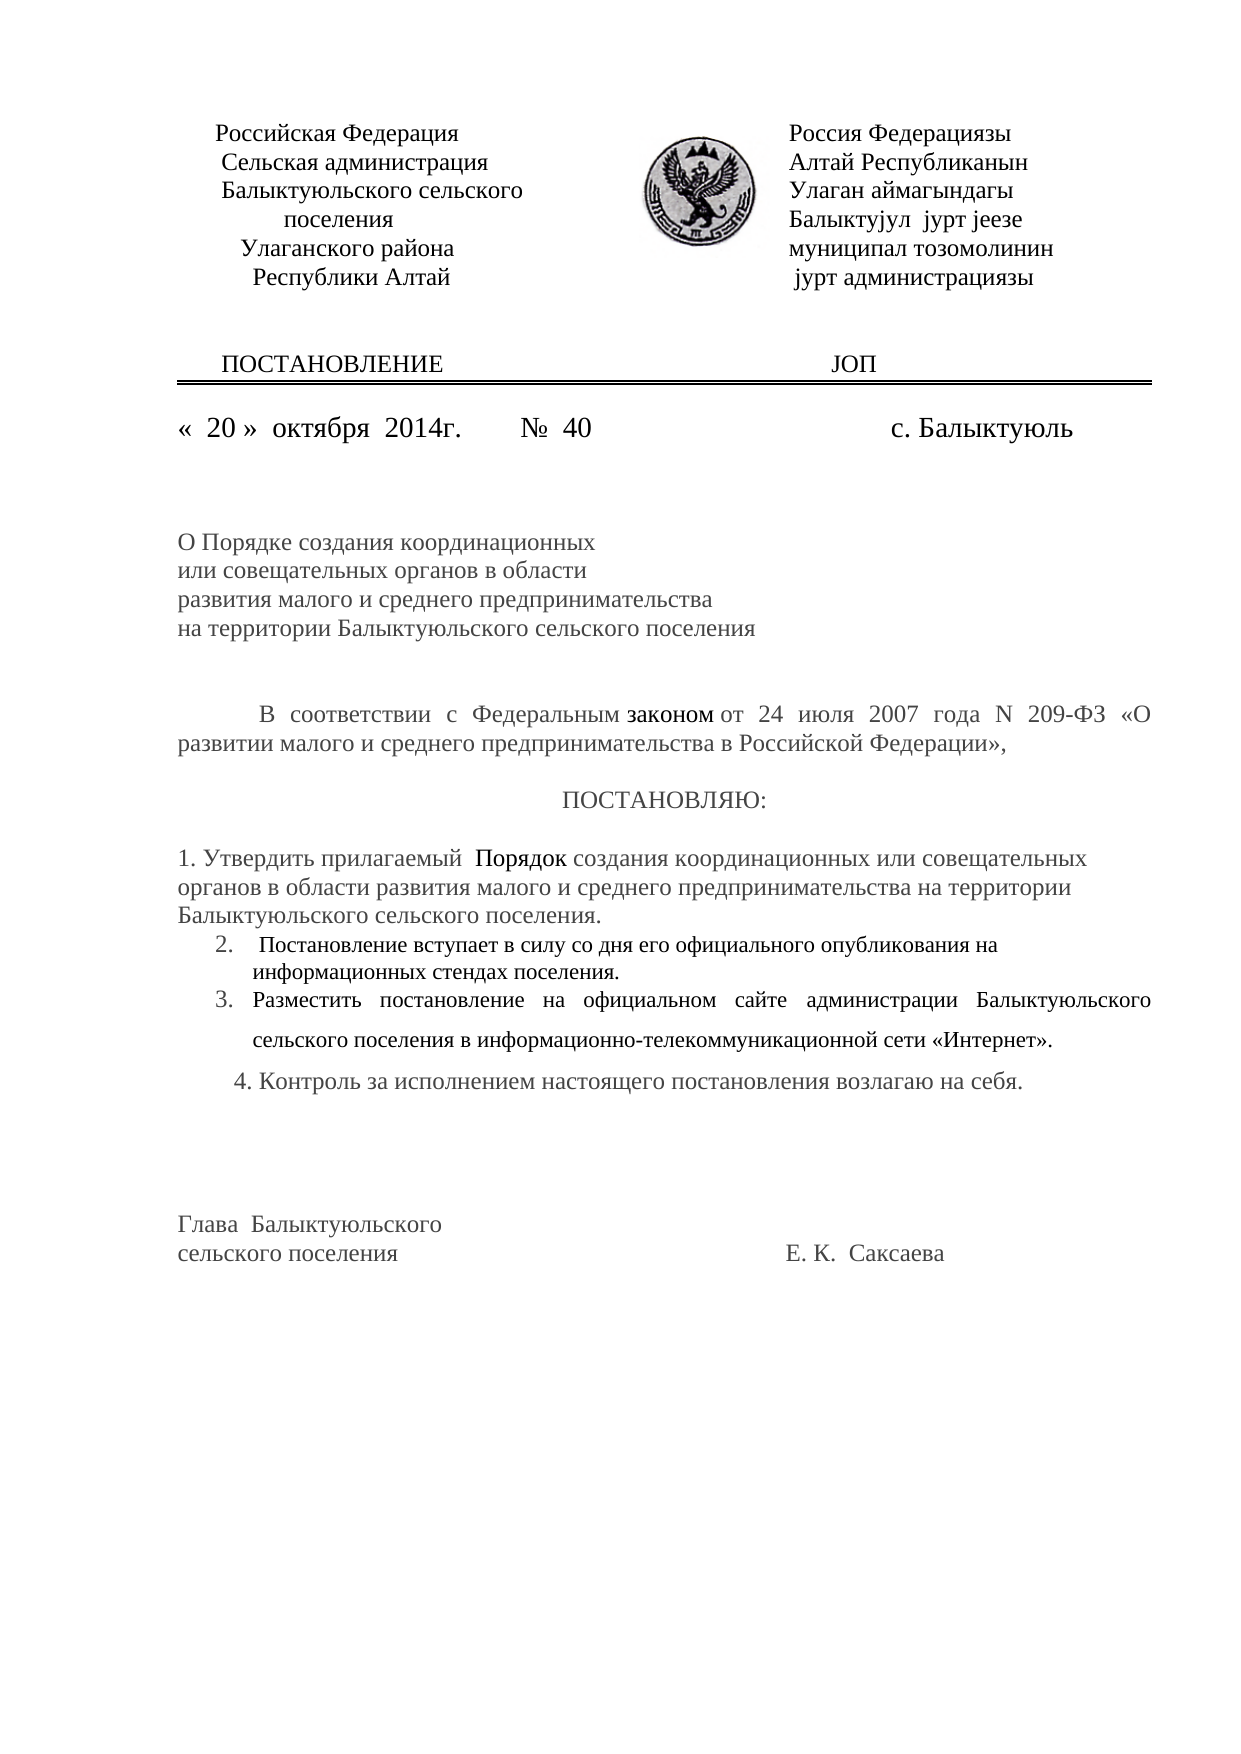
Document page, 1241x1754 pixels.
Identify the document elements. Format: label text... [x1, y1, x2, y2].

list Постановление вступает в силу со дня его официального опубликования на информационных стендах поселения. [215, 929, 1152, 984]
text или совещательных органов в области [177, 556, 1152, 584]
text ПОСТАНОВЛЕНИЕ JОП [177, 349, 1152, 380]
subtitle Сельская администрация Алтай Республиканын [177, 147, 638, 176]
text Глава Балыктуюльского [177, 1209, 1152, 1238]
text на территории Балыктуюльского сельского поселения [177, 613, 1152, 642]
text 1. Утвердить прилагаемый Порядок создания координационных или совещательных органов в области развития малого и среднего предпринимательства на территории Балыктуюльского сельского поселения. [177, 843, 1152, 929]
subtitle Балыктуюльского сельского Улаган аймагындагы [770, 176, 1152, 204]
subtitle поселения Балыктуjул jурт jеезе [770, 204, 1152, 233]
text сельского поселения Е. К. Саксаева [177, 1238, 1152, 1267]
subtitle Балыктуюльского сельского Улаган аймагындагы [177, 176, 638, 204]
text Республики Алтай jурт администрациязы [177, 262, 1152, 291]
subtitle Улаганского района муниципал тозомолинин [177, 233, 1152, 262]
text О Порядке создания координационных [177, 527, 1152, 556]
list Разместить постановление на официальном сайте администрации Балыктуюльского сельского поселения в информационно-телекоммуникационной сети «Интернет». [215, 984, 1152, 1053]
text развития малого и среднего предпринимательства [177, 584, 1152, 613]
text Российская Федерация Россия Федерациязы [177, 118, 1167, 147]
text ПОСТАНОВЛЯЮ: [177, 786, 1152, 814]
subtitle поселения Балыктуjул jурт jеезе [177, 204, 638, 233]
picture [638, 136, 770, 258]
subtitle Сельская администрация Алтай Республиканын [770, 147, 1152, 176]
text « 20 » октября 2014г. № 40 с. Балыктуюль [177, 410, 1152, 443]
text 4. Контроль за исполнением настоящего постановления возлагаю на себя. [177, 1066, 1152, 1094]
text В соответствии с Федеральным законом от 24 июля 2007 года N 209-ФЗ «О развитии малого и среднего предпринимательства в Российской Федерации», [177, 699, 1152, 757]
